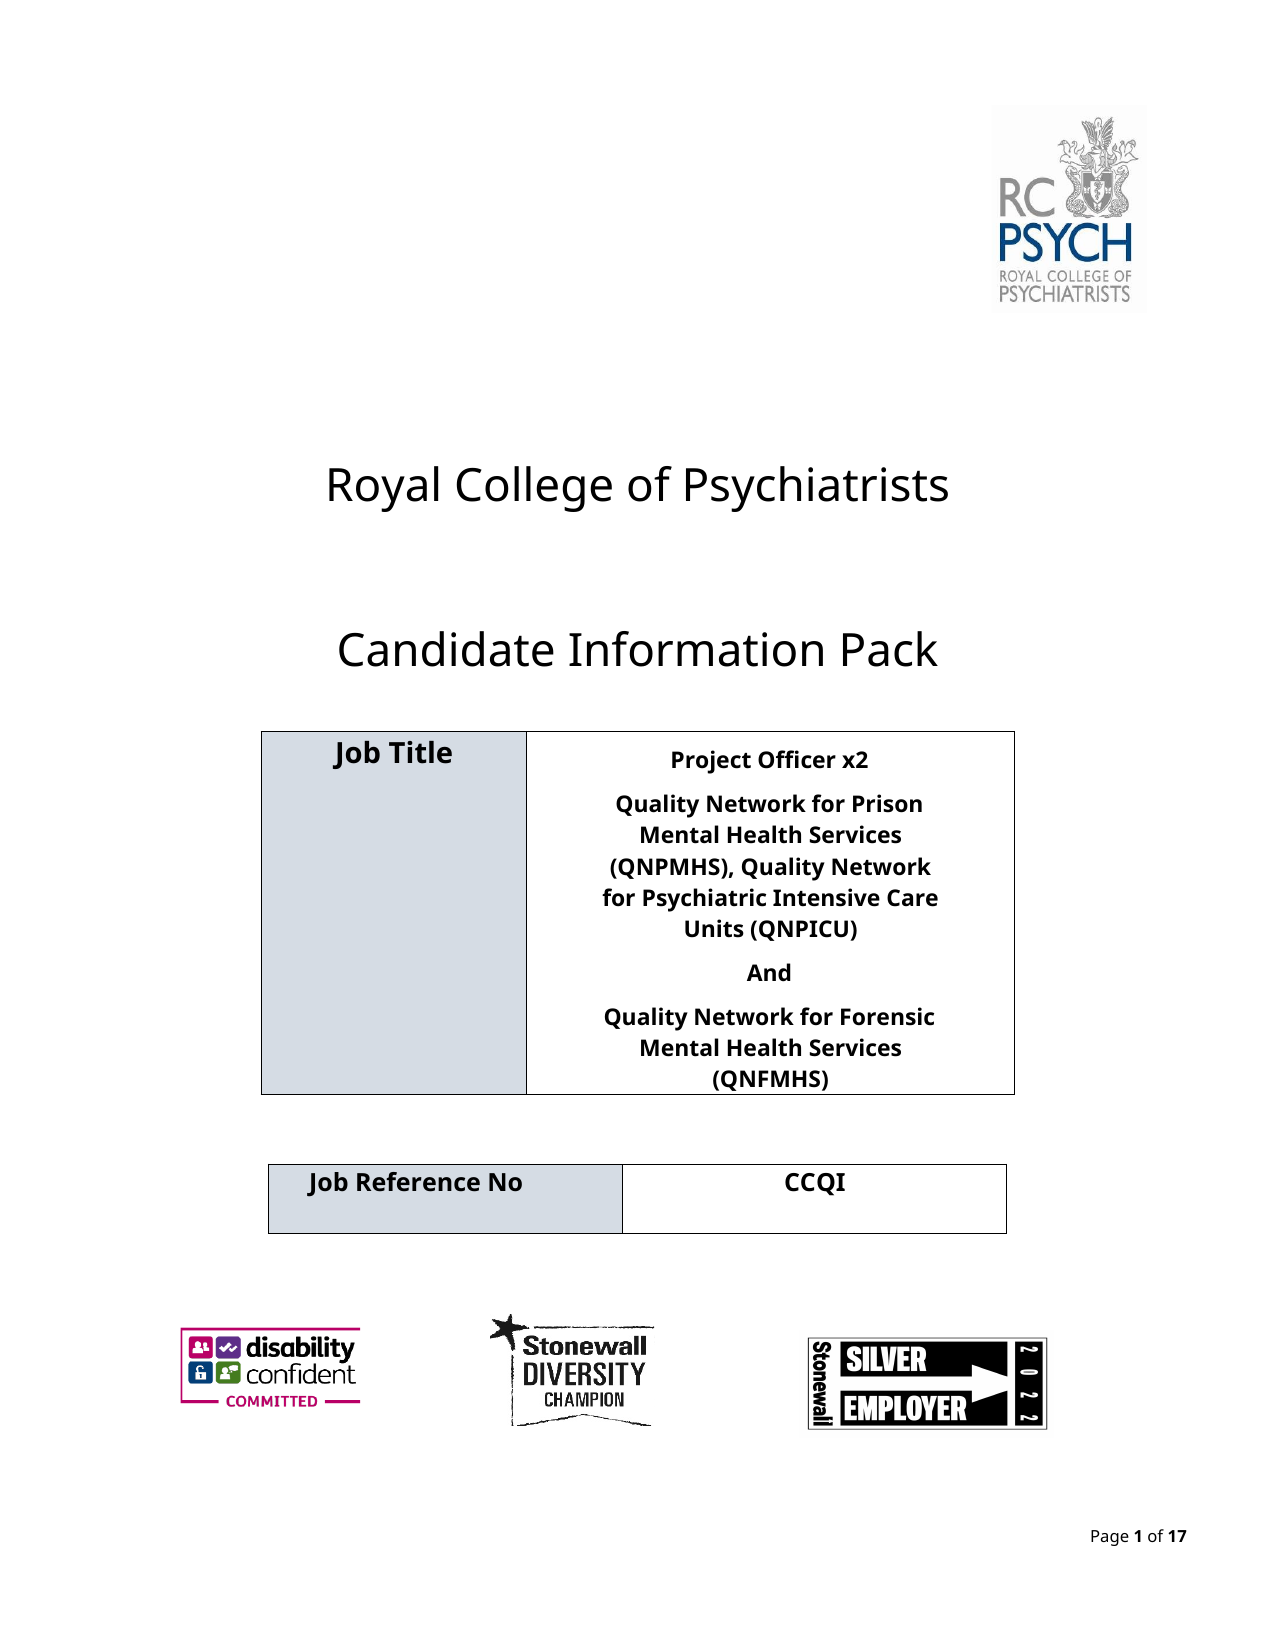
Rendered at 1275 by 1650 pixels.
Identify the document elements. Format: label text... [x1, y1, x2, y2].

table_header CCQI [623, 1165, 1006, 1233]
text Royal College of Psychiatrists [89, 453, 1186, 515]
picture [799, 1330, 1055, 1438]
picture [488, 1314, 655, 1424]
table_header [478, 1302, 788, 1438]
table_header Job Reference No [269, 1165, 622, 1233]
picture [991, 105, 1147, 313]
table_header Job Title [262, 732, 526, 1094]
text Candidate Information Pack [89, 617, 1186, 680]
table_header [168, 1302, 478, 1438]
table_header [788, 1302, 1107, 1438]
picture [178, 1327, 361, 1409]
table_header Project Officer x2 Quality Network for Prison Mental Health Services (QNPMHS), Quality Network for Psychiatric Intensive Care Units (QNPICU) And Quality Network for Forensic Mental Health Services (QNFMHS) [527, 732, 1014, 1094]
